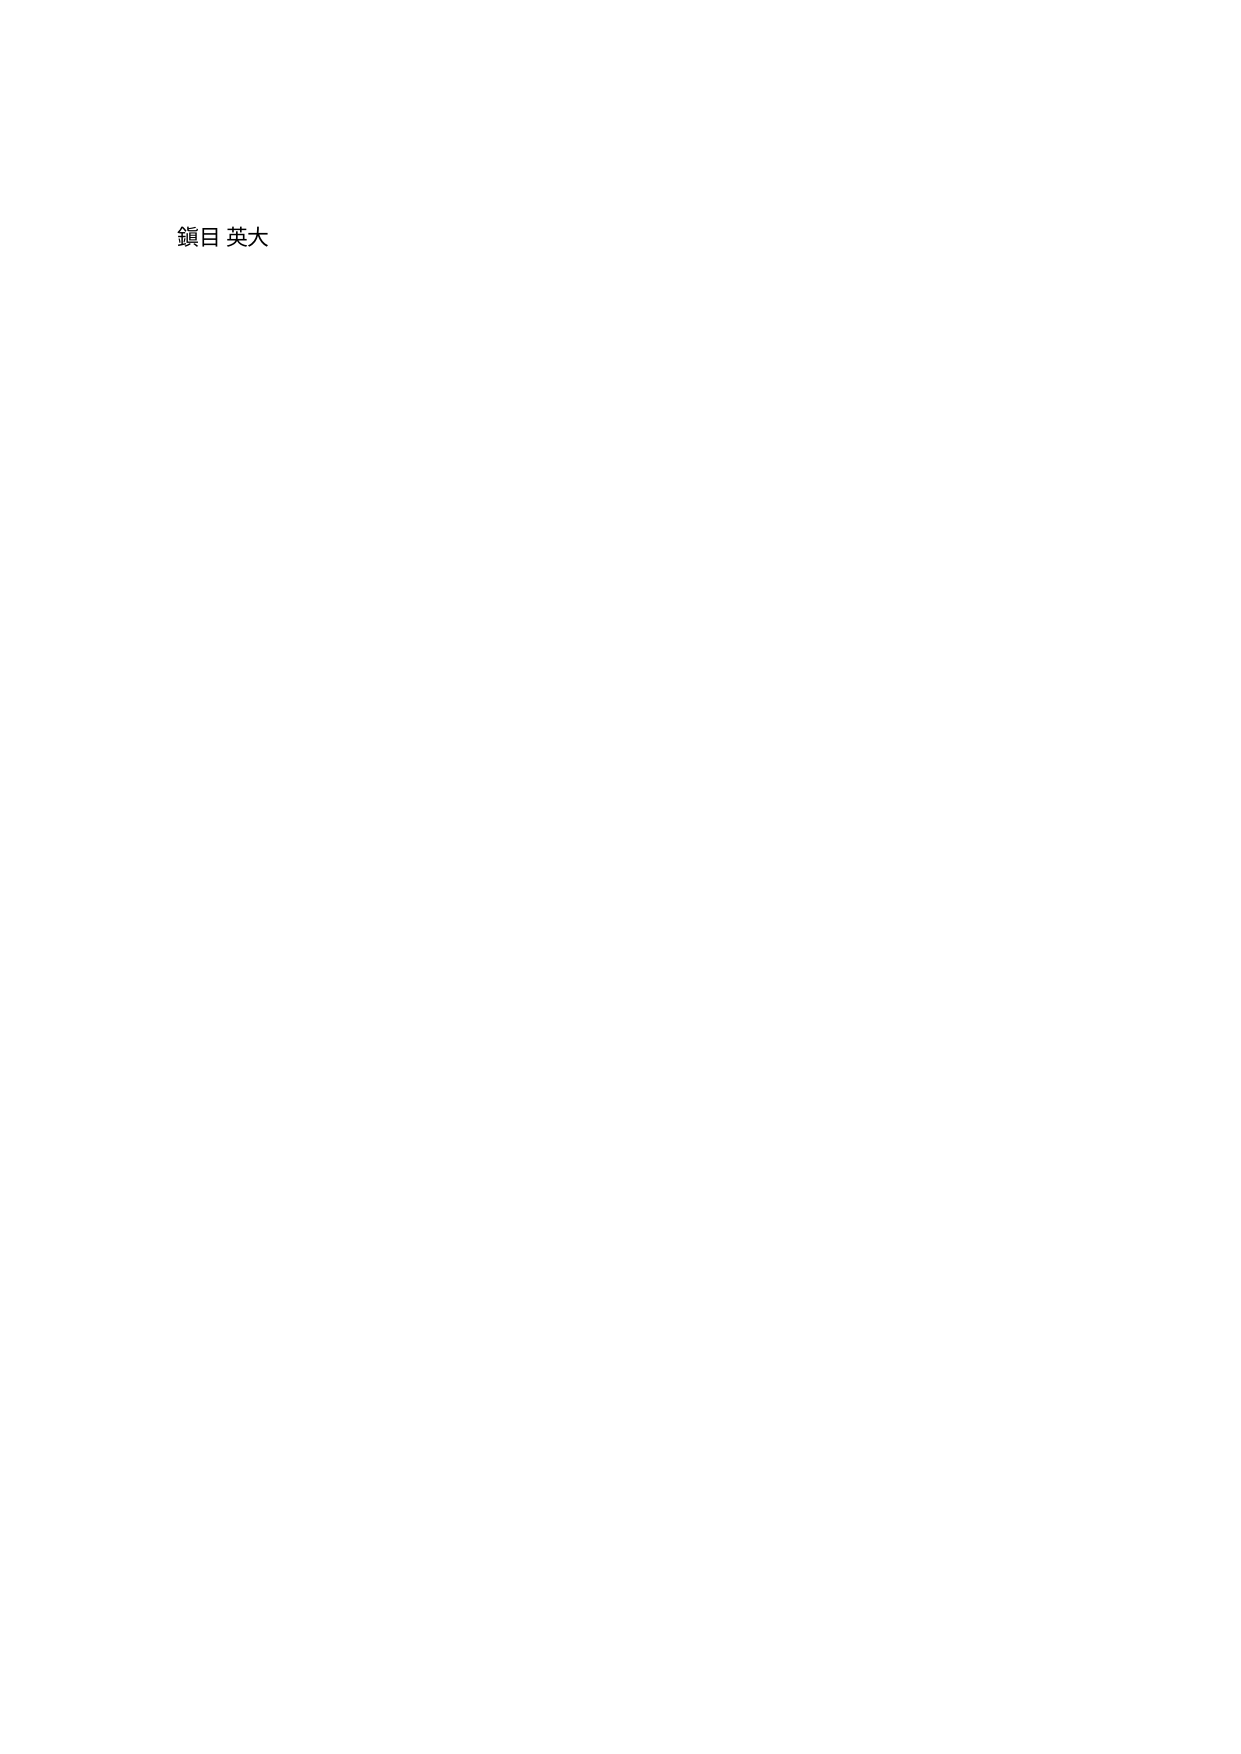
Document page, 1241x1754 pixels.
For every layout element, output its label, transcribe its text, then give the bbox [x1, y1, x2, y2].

text 鎭目 英大 [177, 217, 1063, 254]
